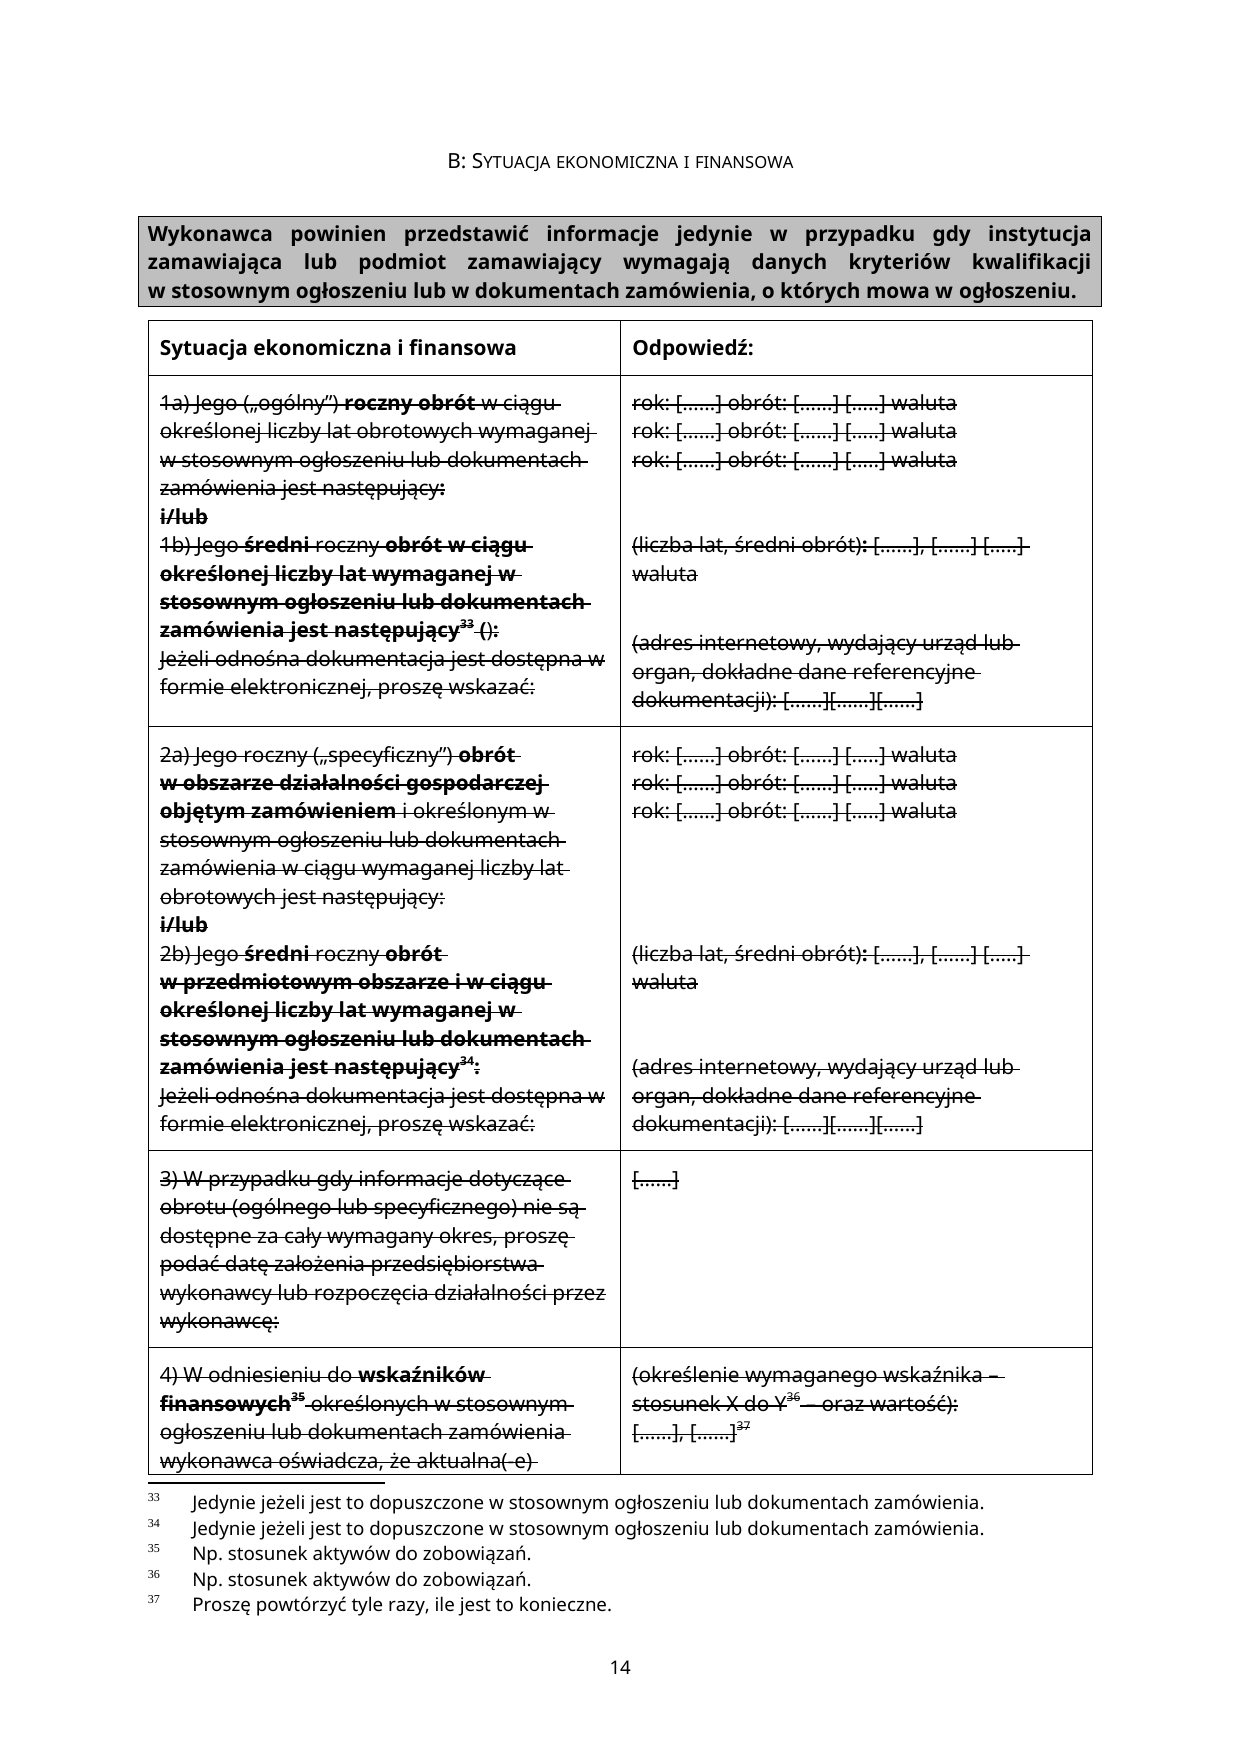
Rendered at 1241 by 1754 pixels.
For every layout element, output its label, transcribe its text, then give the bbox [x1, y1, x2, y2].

table_cell rok: [……] obrót: [……] [..…] waluta rok: [……] obrót: [……] [..…] waluta rok: [……] obrót: [……] […..] waluta (liczba lat, średni obrót): [……], [……] [..…] waluta (adres internetowy, wydający urząd lub organ, dokładne dane referencyjne dokumentacji): [……][……][……] [621, 727, 1092, 1150]
table_cell 1a) Jego („ogólny”) roczny obrót w ciągu określonej liczby lat obrotowych wymaganej w stosownym ogłoszeniu lub dokumentach zamówienia jest następujący: i/lub 1b) Jego średni roczny obrót w ciągu określonej liczby lat wymaganej w stosownym ogłoszeniu lub dokumentach zamówienia jest następujący (): Jeżeli odnośna dokumentacja jest dostępna w formie elektronicznej, proszę wskazać: [149, 376, 620, 726]
table_cell rok: [……] obrót: [……] […..] waluta rok: [……] obrót: [……] […..] waluta rok: [……] obrót: [……] […..] waluta (liczba lat, średni obrót): [……], [……] […..] waluta (adres internetowy, wydający urząd lub organ, dokładne dane referencyjne dokumentacji): [……][……][……] [621, 376, 1092, 726]
text Wykonawca powinien przedstawić informacje jedynie w przypadku gdy instytucja zamawiająca lub podmiot zamawiający wymagają danych kryteriów kwalifikacji w stosownym ogłoszeniu lub w dokumentach zamówienia, o których mowa w ogłoszeniu. [139, 217, 1101, 306]
table_cell [……] [621, 1151, 1092, 1347]
table_cell 2a) Jego roczny („specyficzny”) obrót w obszarze działalności gospodarczej objętym zamówieniem i określonym w stosownym ogłoszeniu lub dokumentach zamówienia w ciągu wymaganej liczby lat obrotowych jest następujący: i/lub 2b) Jego średni roczny obrót w przedmiotowym obszarze i w ciągu określonej liczby lat wymaganej w stosownym ogłoszeniu lub dokumentach zamówienia jest następujący: Jeżeli odnośna dokumentacja jest dostępna w formie elektronicznej, proszę wskazać: [149, 727, 620, 1150]
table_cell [149, 1348, 620, 1474]
table_header Odpowiedź: [621, 321, 1092, 374]
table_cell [621, 1348, 1092, 1474]
table_header Sytuacja ekonomiczna i finansowa [149, 321, 620, 374]
table_cell 3) W przypadku gdy informacje dotyczące obrotu (ogólnego lub specyficznego) nie są dostępne za cały wymagany okres, proszę podać datę założenia przedsiębiorstwa wykonawcy lub rozpoczęcia działalności przez wykonawcę: [149, 1151, 620, 1347]
title B: Sytuacja ekonomiczna i finansowa [148, 147, 1092, 175]
